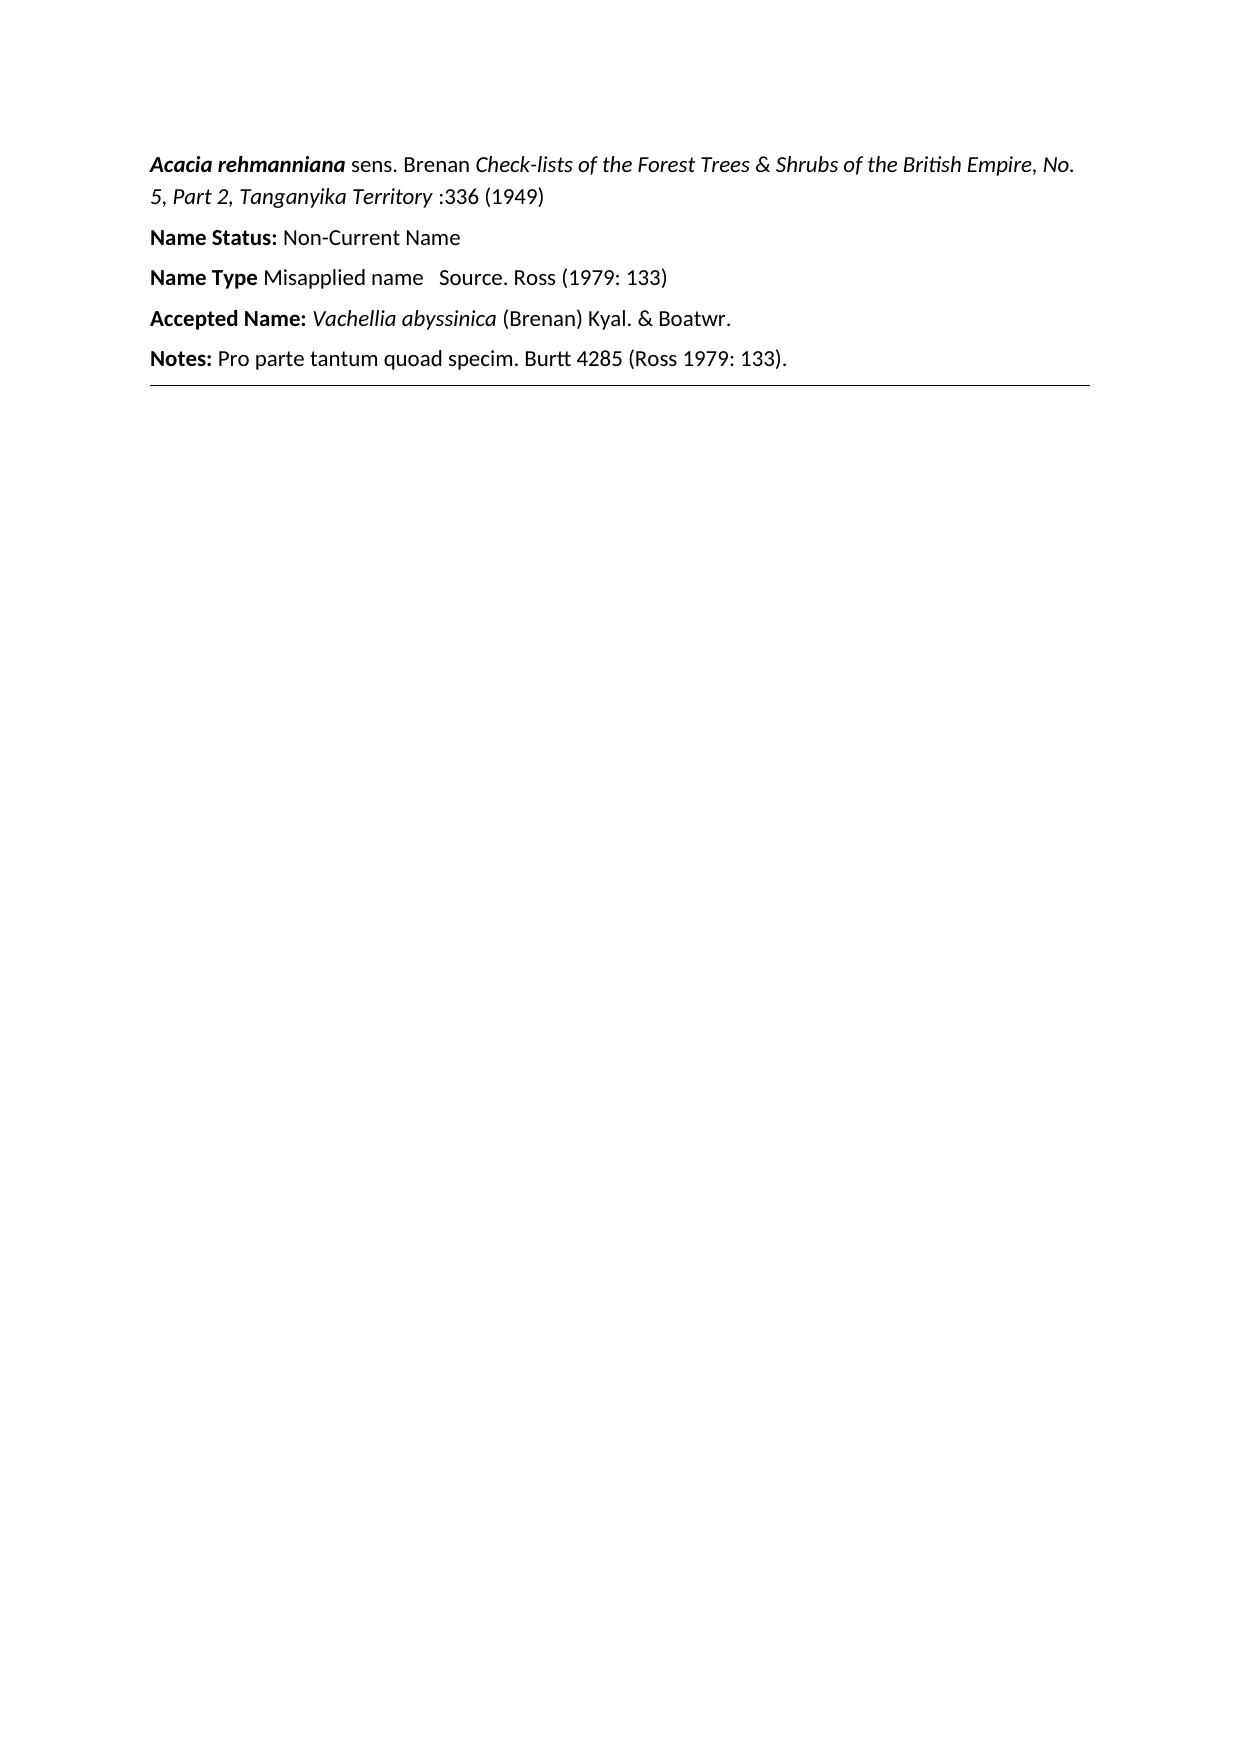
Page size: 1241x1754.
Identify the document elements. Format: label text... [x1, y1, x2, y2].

text Notes: Pro parte tantum quoad specim. Burtt 4285 (Ross 1979: 133). [150, 344, 1090, 372]
text Accepted Name: Vachellia abyssinica (Brenan) Kyal. & Boatwr. [150, 304, 1090, 332]
text Acacia rehmanniana sens. Brenan Check-lists of the Forest Trees & Shrubs of the British Empire, No. 5, Part 2, Tanganyika Territory :336 (1949) [150, 150, 1090, 210]
text Name Status: Non-Current Name [150, 223, 1090, 251]
text Name Type Misapplied name Source. Ross (1979: 133) [150, 263, 1090, 291]
